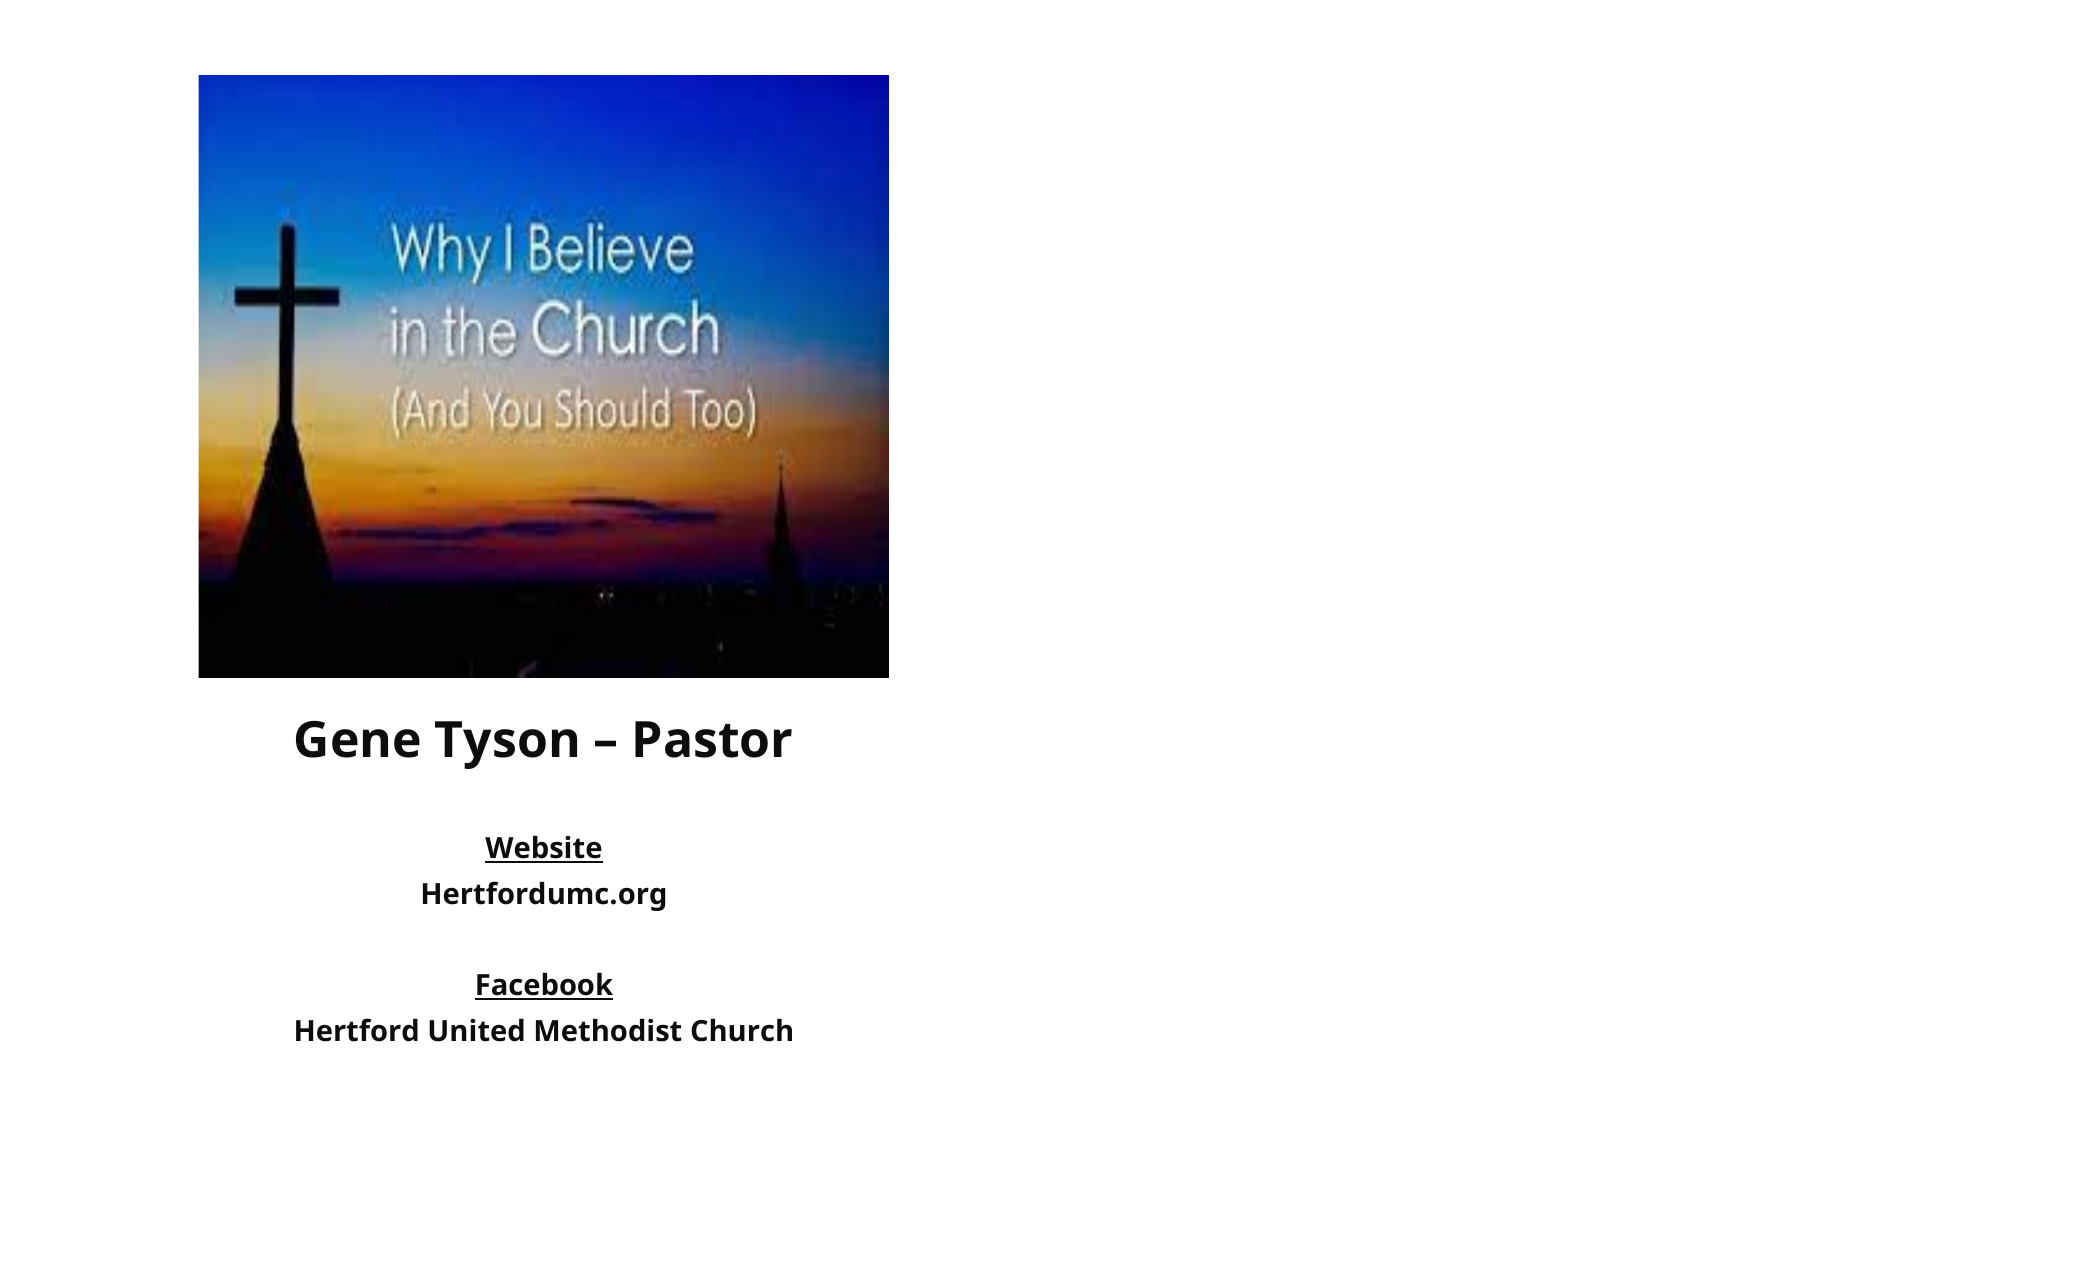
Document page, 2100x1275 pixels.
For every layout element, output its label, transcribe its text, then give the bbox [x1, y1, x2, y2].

text Website [75, 828, 1012, 867]
text Hertfordumc.org [75, 873, 1012, 913]
text Hertford United Methodist Church [75, 1010, 1012, 1050]
picture [198, 75, 889, 678]
text Facebook [75, 964, 1012, 1004]
text Gene Tyson – Pastor [75, 704, 1012, 772]
